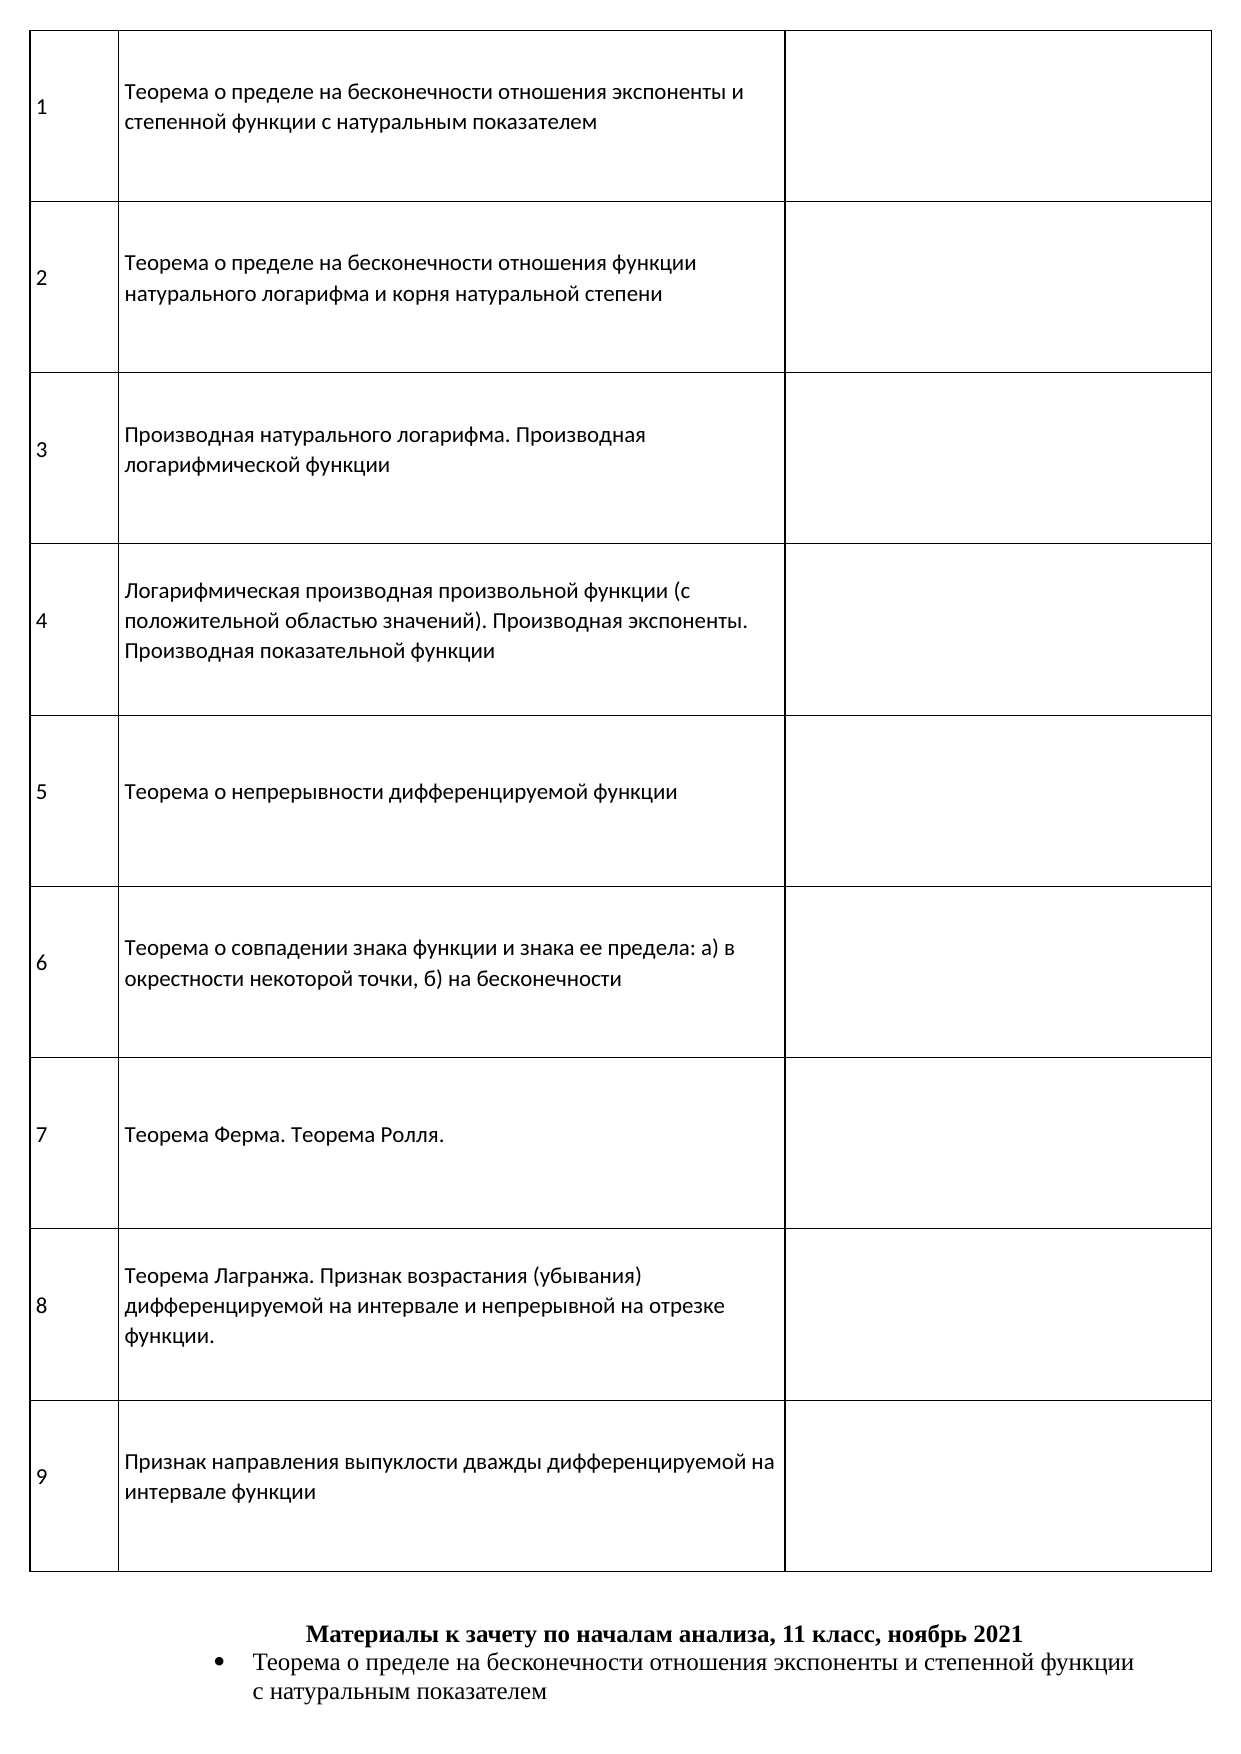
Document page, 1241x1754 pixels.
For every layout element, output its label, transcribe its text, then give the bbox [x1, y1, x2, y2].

table_cell Теорема о непрерывности дифференцируемой функции [119, 716, 784, 886]
table_header 1 [31, 31, 118, 201]
table_cell [786, 1401, 1211, 1571]
table_cell [786, 202, 1211, 372]
text Материалы к зачету по началам анализа, 11 класс, ноябрь 2021 [177, 1619, 1152, 1647]
table_cell Теорема Ферма. Теорема Ролля. [119, 1058, 784, 1228]
table_cell 8 [31, 1229, 118, 1399]
table_cell [786, 887, 1211, 1057]
table_cell 3 [31, 373, 118, 543]
table_cell [786, 1058, 1211, 1228]
table_cell Теорема о пределе на бесконечности отношения функции натурального логарифма и корня натуральной степени [119, 202, 784, 372]
table_cell Теорема о совпадении знака функции и знака ее предела: а) в окрестности некоторой точки, б) на бесконечности [119, 887, 784, 1057]
table_header [786, 31, 1211, 201]
table_cell Признак направления выпуклости дважды дифференцируемой на интервале функции [119, 1401, 784, 1571]
table_cell 7 [31, 1058, 118, 1228]
table_cell [786, 544, 1211, 714]
table_cell Логарифмическая производная произвольной функции (с положительной областью значений). Производная экспоненты. Производная показательной функции [119, 544, 784, 714]
table_cell 9 [31, 1401, 118, 1571]
table_cell 6 [31, 887, 118, 1057]
table_cell Производная натурального логарифма. Производная логарифмической функции [119, 373, 784, 543]
table_cell [786, 716, 1211, 886]
table_cell [786, 1229, 1211, 1399]
table_cell 4 [31, 544, 118, 714]
table_cell 5 [31, 716, 118, 886]
table_cell 2 [31, 202, 118, 372]
table_cell [786, 373, 1211, 543]
list Теорема о пределе на бесконечности отношения экспоненты и степенной функции с натуральным показателем [215, 1647, 1152, 1705]
table_cell Теорема Лагранжа. Признак возрастания (убывания) дифференцируемой на интервале и непрерывной на отрезке функции. [119, 1229, 784, 1399]
table_header Теорема о пределе на бесконечности отношения экспоненты и степенной функции с натуральным показателем [119, 31, 784, 201]
